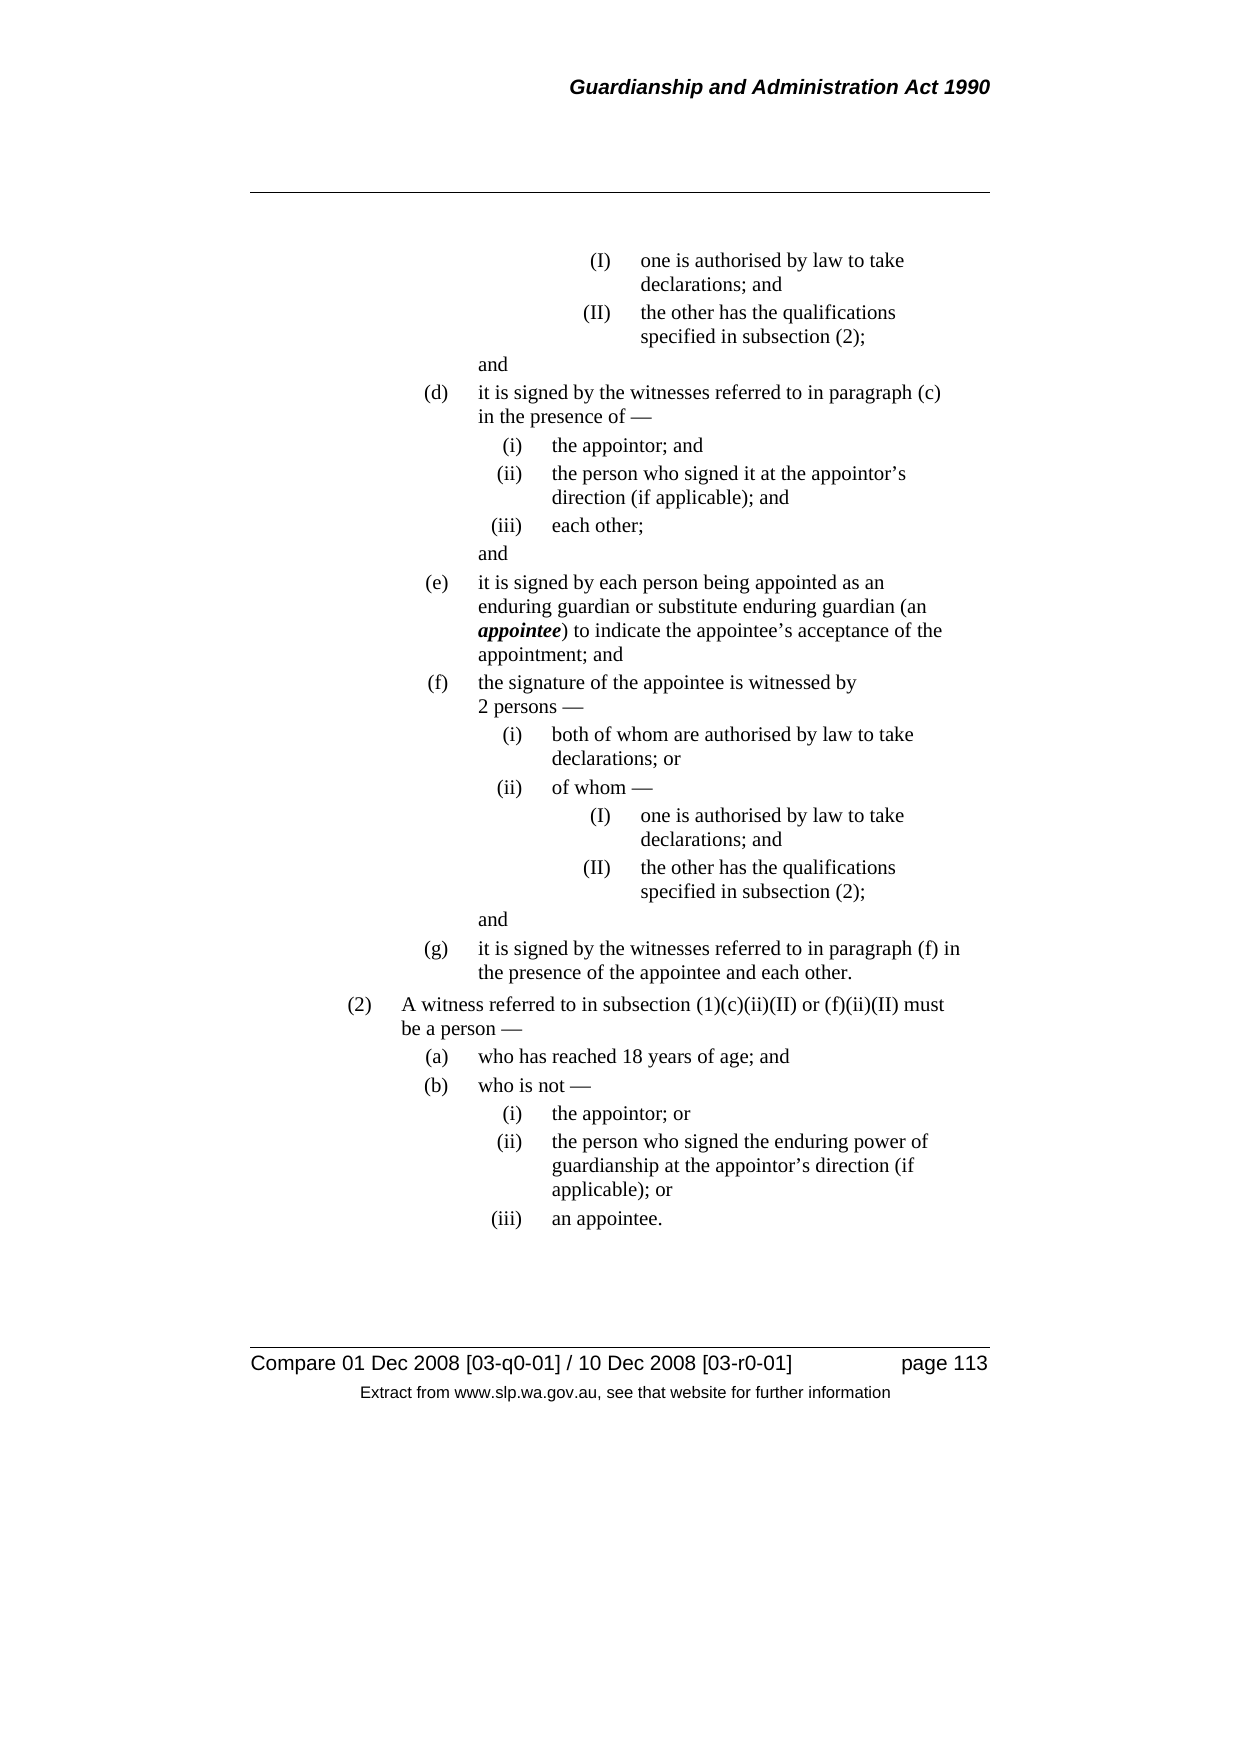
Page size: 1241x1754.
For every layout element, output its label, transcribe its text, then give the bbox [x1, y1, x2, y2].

text (b) who is not — [389, 1073, 960, 1097]
text (ii) the person who signed the enduring power of guardianship at the appointor’s direction (if applicable); or [463, 1129, 960, 1201]
text (II) the other has the qualifications specified in subsection (2); [552, 855, 960, 903]
text (I) one is authorised by law to take declarations; and [552, 803, 960, 851]
text and [389, 352, 960, 376]
text (2) A witness referred to in subsection (1)(c)(ii)(II) or (f)(ii)(II) must be a person — [312, 992, 960, 1040]
text (i) the appointor; and [463, 433, 960, 457]
text (ii) of whom — [463, 774, 960, 799]
text (d) it is signed by the witnesses referred to in paragraph (c) in the presence of — [389, 380, 960, 428]
text (g) it is signed by the witnesses referred to in paragraph (f) in the presence of the appointee and each other. [389, 936, 960, 984]
text and [389, 541, 960, 565]
text (f) the signature of the appointee is witnessed by 2 persons — [389, 670, 960, 718]
text (i) both of whom are authorised by law to take declarations; or [463, 722, 960, 770]
text (iii) each other; [463, 513, 960, 537]
text (i) the appointor; or [463, 1101, 960, 1125]
text (e) it is signed by each person being appointed as an enduring guardian or substitute enduring guardian (an appointee) to indicate the appointee’s acceptance of the appointment; and [389, 569, 960, 666]
text (a) who has reached 18 years of age; and [389, 1044, 960, 1068]
text (II) the other has the qualifications specified in subsection (2); [552, 300, 960, 348]
text (iii) an appointee. [463, 1205, 960, 1229]
text and [389, 907, 960, 931]
text (I) one is authorised by law to take declarations; and [552, 247, 960, 296]
text (ii) the person who signed it at the appointor’s direction (if applicable); and [463, 461, 960, 509]
